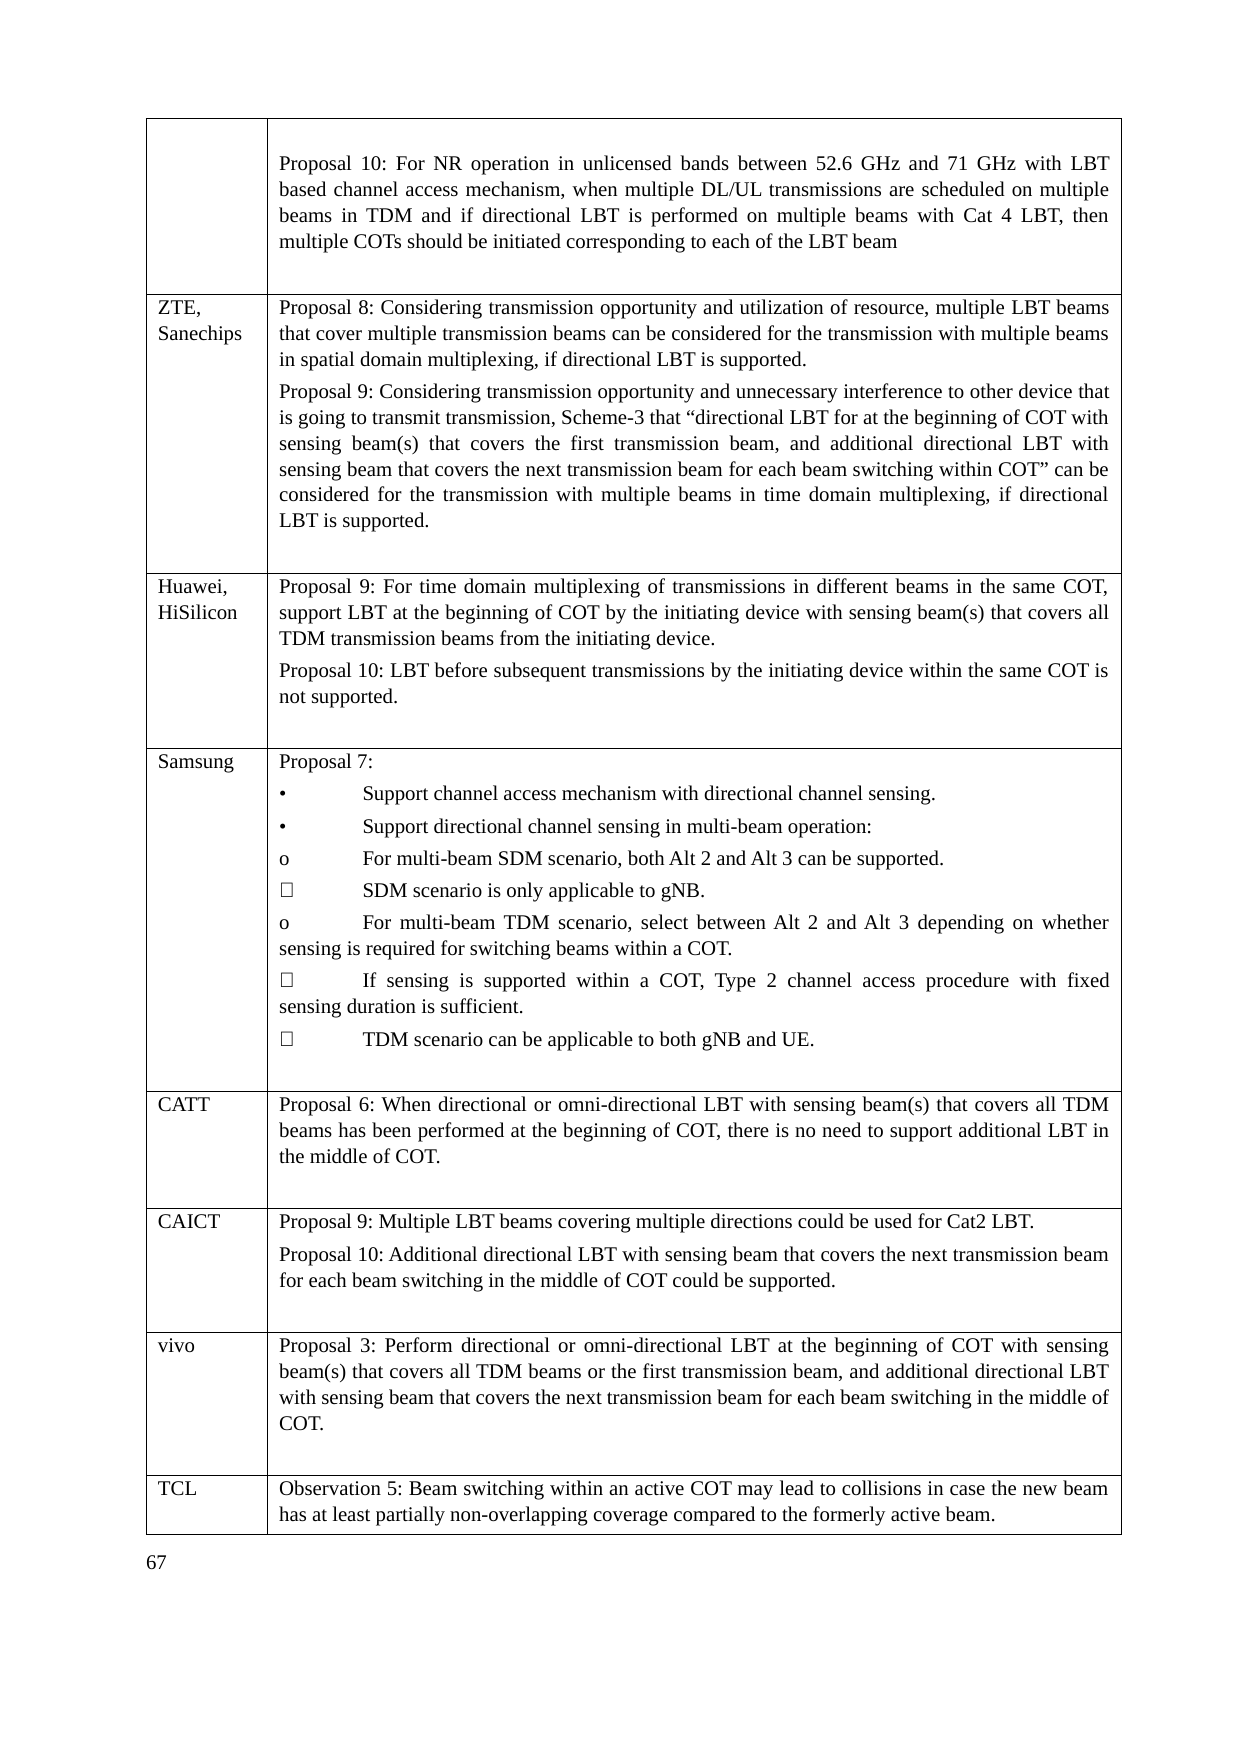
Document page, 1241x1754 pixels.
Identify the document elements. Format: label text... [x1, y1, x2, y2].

table_cell vivo [147, 1333, 267, 1475]
table_cell Proposal 9: Multiple LBT beams covering multiple directions could be used for Cat2 LBT. Proposal 10: Additional directional LBT with sensing beam that covers the next transmission beam for each beam switching in the middle of COT could be supported. [268, 1209, 1121, 1332]
table_cell Proposal 3: Perform directional or omni-directional LBT at the beginning of COT with sensing beam(s) that covers all TDM beams or the first transmission beam, and additional directional LBT with sensing beam that covers the next transmission beam for each beam switching in the middle of COT. [268, 1333, 1121, 1475]
table_cell CATT [147, 1092, 267, 1208]
table_cell Proposal 7: • Support channel access mechanism with directional channel sensing. • Support directional channel sensing in multi-beam operation: o For multi-beam SDM scenario, both Alt 2 and Alt 3 can be supported. SDM scenario is only applicable to gNB. o For multi-beam TDM scenario, select between Alt 2 and Alt 3 depending on whether sensing is required for switching beams within a COT. If sensing is supported within a COT, Type 2 channel access procedure with fixed sensing duration is sufficient. TDM scenario can be applicable to both gNB and UE. [268, 749, 1121, 1091]
table_cell TCL [147, 1476, 267, 1534]
table_cell CAICT [147, 1209, 267, 1332]
table_cell Huawei, HiSilicon [147, 574, 267, 748]
table_cell Samsung [147, 749, 267, 1091]
table_cell ZTE, Sanechips [147, 295, 267, 573]
table_cell Proposal 6: When directional or omni-directional LBT with sensing beam(s) that covers all TDM beams has been performed at the beginning of COT, there is no need to support additional LBT in the middle of COT. [268, 1092, 1121, 1208]
table_cell Proposal 8: Considering transmission opportunity and utilization of resource, multiple LBT beams that cover multiple transmission beams can be considered for the transmission with multiple beams in spatial domain multiplexing, if directional LBT is supported. Proposal 9: Considering transmission opportunity and unnecessary interference to other device that is going to transmit transmission, Scheme-3 that “directional LBT for at the beginning of COT with sensing beam(s) that covers the first transmission beam, and additional directional LBT with sensing beam that covers the next transmission beam for each beam switching within COT” can be considered for the transmission with multiple beams in time domain multiplexing, if directional LBT is supported. [268, 295, 1121, 573]
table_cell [268, 1476, 1121, 1534]
table_cell Proposal 9: For time domain multiplexing of transmissions in different beams in the same COT, support LBT at the beginning of COT by the initiating device with sensing beam(s) that covers all TDM transmission beams from the initiating device. Proposal 10: LBT before subsequent transmissions by the initiating device within the same COT is not supported. [268, 574, 1121, 748]
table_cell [147, 119, 267, 293]
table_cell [268, 119, 1121, 293]
